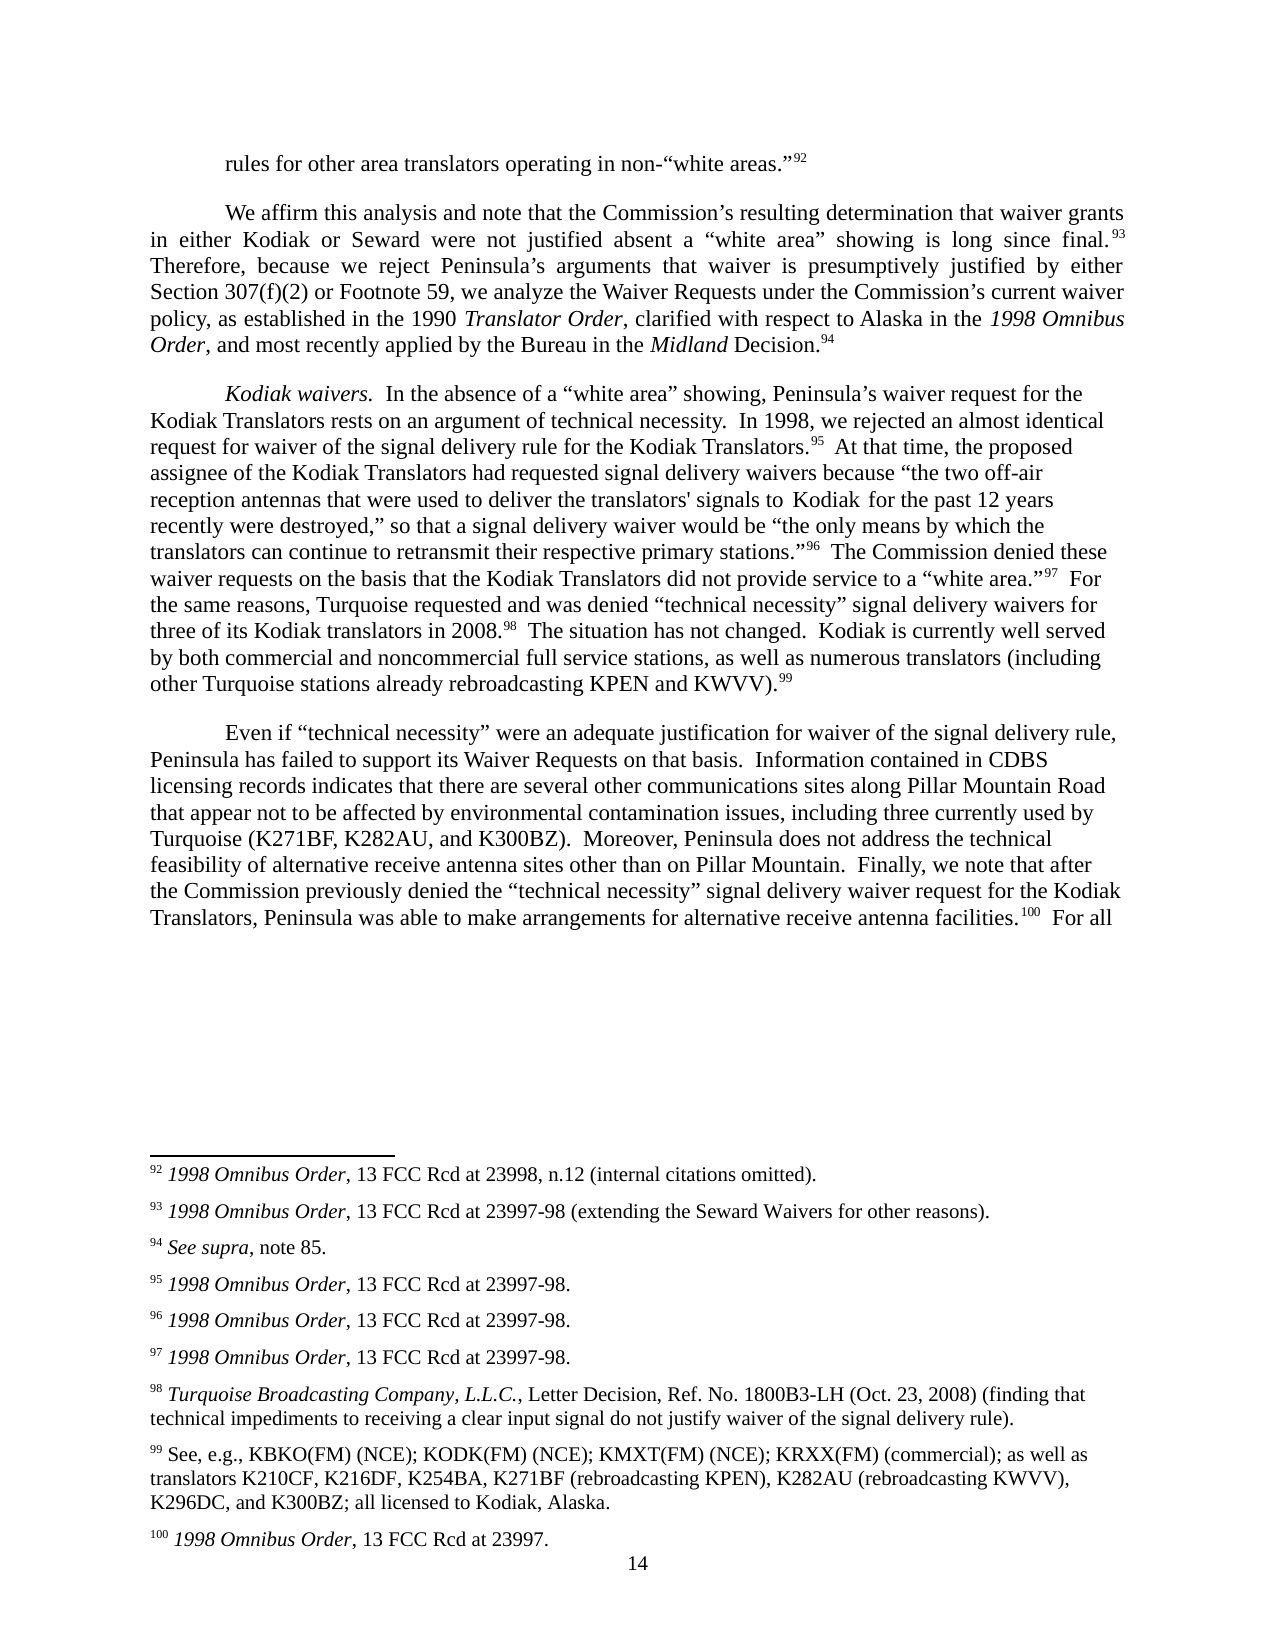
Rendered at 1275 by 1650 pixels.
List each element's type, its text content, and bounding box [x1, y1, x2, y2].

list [225, 150, 1125, 176]
list Kodiak waivers. In the absence of a “white area” showing, Peninsula’s waiver request for the Kodiak Translators rests on an argument of technical necessity. In 1998, we rejected an almost identical request for waiver of the signal delivery rule for the Kodiak Translators. At that time, the proposed assignee of the Kodiak Translators had requested signal delivery waivers because “the two off-air reception antennas that were used to deliver the translators' signals to Kodiak for the past 12 years recently were destroyed,” so that a signal delivery waiver would be “the only means by which the translators can continue to retransmit their respective primary stations.” The Commission denied these waiver requests on the basis that the Kodiak Translators did not provide service to a “white area.” For the same reasons, Turquoise requested and was denied “technical necessity” signal delivery waivers for three of its Kodiak translators in 2008. The situation has not changed. Kodiak is currently well served by both commercial and noncommercial full service stations, as well as numerous translators (including other Turquoise stations already rebroadcasting KPEN and KWVV). [150, 380, 1125, 697]
list We affirm this analysis and note that the Commission’s resulting determination that waiver grants in either Kodiak or Seward were not justified absent a “white area” showing is long since final. Therefore, because we reject Peninsula’s arguments that waiver is presumptively justified by either Section 307(f)(2) or Footnote 59, we analyze the Waiver Requests under the Commission’s current waiver policy, as established in the 1990 Translator Order, clarified with respect to Alaska in the 1998 Omnibus Order, and most recently applied by the Bureau in the Midland Decision. [150, 199, 1125, 357]
list Even if “technical necessity” were an adequate justification for waiver of the signal delivery rule, Peninsula has failed to support its Waiver Requests on that basis. Information contained in CDBS licensing records indicates that there are several other communications sites along Pillar Mountain Road that appear not to be affected by environmental contamination issues, including three currently used by Turquoise (K271BF, K282AU, and K300BZ). Moreover, Peninsula does not address the technical feasibility of alternative receive antenna sites other than on Pillar Mountain. Finally, we note that after the Commission previously denied the “technical necessity” signal delivery waiver request for the Kodiak Translators, Peninsula was able to make arrangements for alternative receive antenna facilities. For all [150, 719, 1125, 930]
